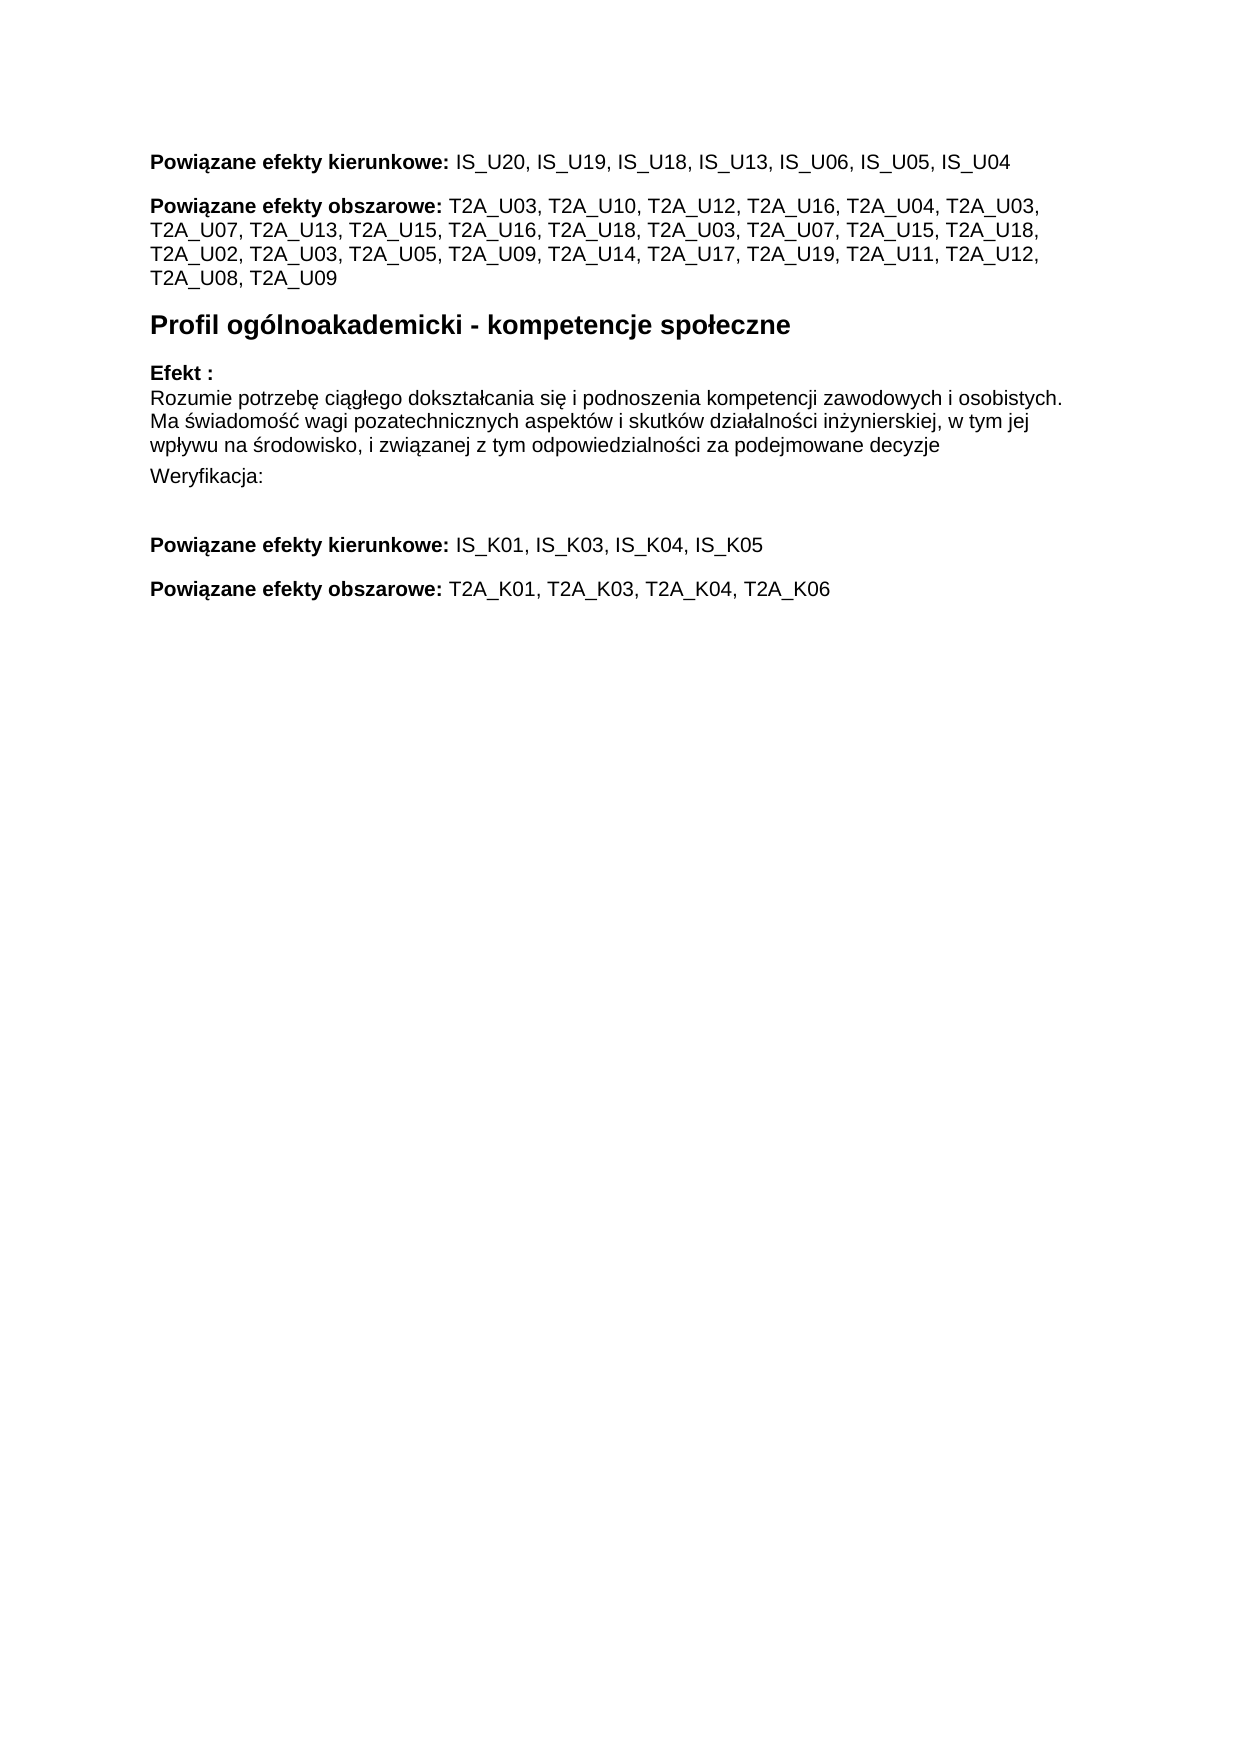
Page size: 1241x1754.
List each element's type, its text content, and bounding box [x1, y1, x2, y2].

text Powiązane efekty kierunkowe: IS_K01, IS_K03, IS_K04, IS_K05 [150, 533, 1090, 557]
text Efekt : [150, 360, 1090, 384]
subtitle Profil ogólnoakademicki - kompetencje społeczne [150, 309, 1090, 341]
text Rozumie potrzebę ciągłego dokształcania się i podnoszenia kompetencji zawodowych i osobistych. Ma świadomość wagi pozatechnicznych aspektów i skutków działalności inżynierskiej, w tym jej wpływu na środowisko, i związanej z tym odpowiedzialności za podejmowane decyzje [150, 385, 1090, 457]
text Powiązane efekty obszarowe: T2A_U03, T2A_U10, T2A_U12, T2A_U16, T2A_U04, T2A_U03, T2A_U07, T2A_U13, T2A_U15, T2A_U16, T2A_U18, T2A_U03, T2A_U07, T2A_U15, T2A_U18, T2A_U02, T2A_U03, T2A_U05, T2A_U09, T2A_U14, T2A_U17, T2A_U19, T2A_U11, T2A_U12, T2A_U08, T2A_U09 [150, 194, 1090, 289]
text Powiązane efekty obszarowe: T2A_K01, T2A_K03, T2A_K04, T2A_K06 [150, 577, 1090, 601]
text Powiązane efekty kierunkowe: IS_U20, IS_U19, IS_U18, IS_U13, IS_U06, IS_U05, IS_U04 [150, 150, 1090, 174]
text Weryfikacja: [150, 463, 1090, 487]
